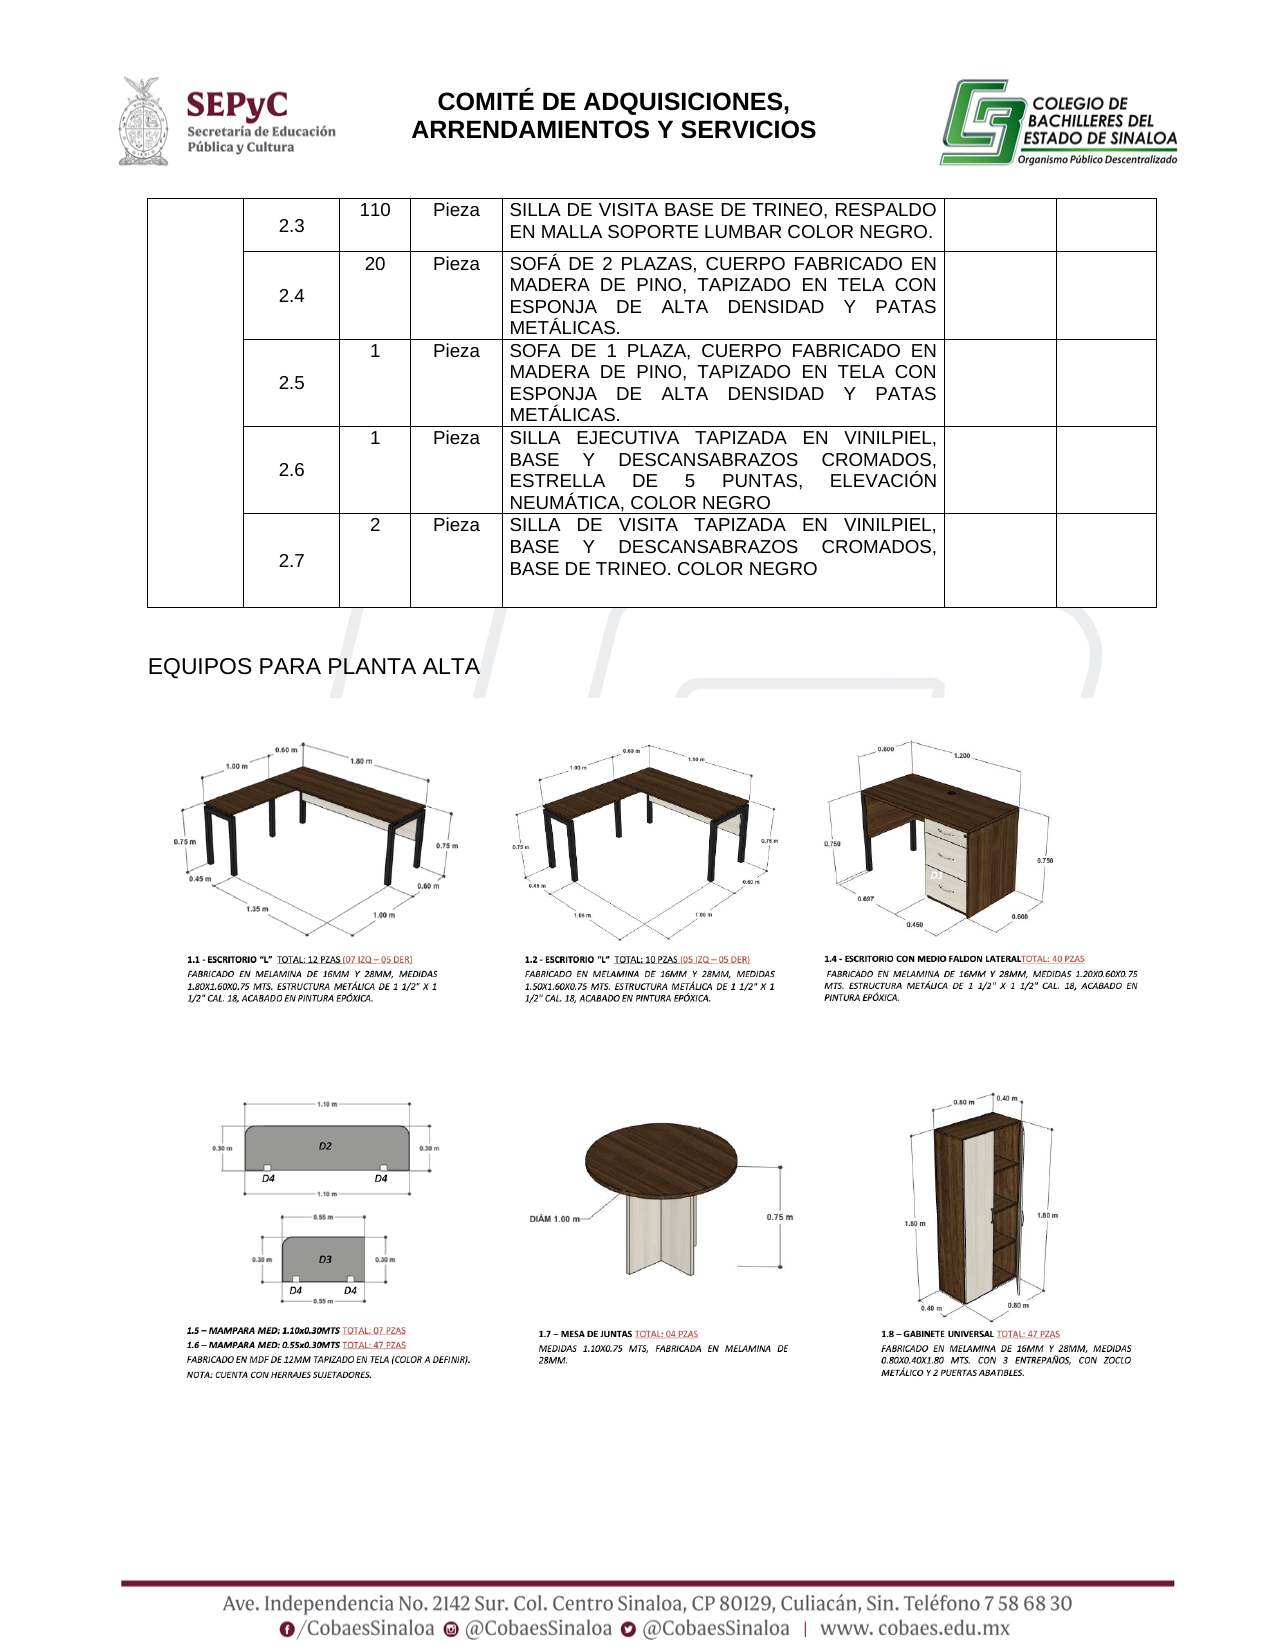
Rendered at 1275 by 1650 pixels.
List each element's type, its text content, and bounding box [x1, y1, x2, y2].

table_cell 110 [340, 199, 410, 251]
table_cell Pieza [411, 427, 502, 513]
table_cell [1057, 199, 1156, 251]
table_cell [945, 340, 1056, 426]
table_cell 1 [340, 340, 410, 426]
table_cell [945, 514, 1056, 607]
table_cell [1057, 252, 1156, 338]
table_cell 2.3 [244, 199, 339, 251]
table_cell [1057, 340, 1156, 426]
table_cell SILLA DE VISITA BASE DE TRINEO, RESPALDO EN MALLA SOPORTE LUMBAR COLOR NEGRO. [503, 199, 944, 251]
table_cell Pieza [411, 340, 502, 426]
table_cell 2.7 [244, 514, 339, 607]
table_cell 2.5 [244, 340, 339, 426]
table_cell SOFA DE 1 PLAZA, CUERPO FABRICADO EN MADERA DE PINO, TAPIZADO EN TELA CON ESPONJA DE ALTA DENSIDAD Y PATAS METÁLICAS. [503, 340, 944, 426]
table_cell Pieza [411, 199, 502, 251]
table_cell 2.4 [244, 252, 339, 338]
table_cell Pieza [411, 514, 502, 607]
table_cell [1057, 514, 1156, 607]
table_cell SOFÁ DE 2 PLAZAS, CUERPO FABRICADO EN MADERA DE PINO, TAPIZADO EN TELA CON ESPONJA DE ALTA DENSIDAD Y PATAS METÁLICAS. [503, 252, 944, 338]
table_cell 2.6 [244, 427, 339, 513]
table_cell 20 [340, 252, 410, 338]
table_cell [1057, 427, 1156, 513]
picture [117, 75, 1179, 1641]
table_cell 1 [340, 427, 410, 513]
table_cell SILLA EJECUTIVA TAPIZADA EN VINILPIEL, BASE Y DESCANSABRAZOS CROMADOS, ESTRELLA DE 5 PUNTAS, ELEVACIÓN NEUMÁTICA, COLOR NEGRO [503, 427, 944, 513]
table_cell [945, 252, 1056, 338]
table_cell [945, 427, 1056, 513]
table_cell [945, 199, 1056, 251]
table_cell SILLA DE VISITA TAPIZADA EN VINILPIEL, BASE Y DESCANSABRAZOS CROMADOS, BASE DE TRINEO. COLOR NEGRO [503, 514, 944, 607]
text EQUIPOS PARA PLANTA ALTA [148, 653, 1157, 679]
table_cell 2 [340, 514, 410, 607]
table_cell Pieza [411, 252, 502, 338]
